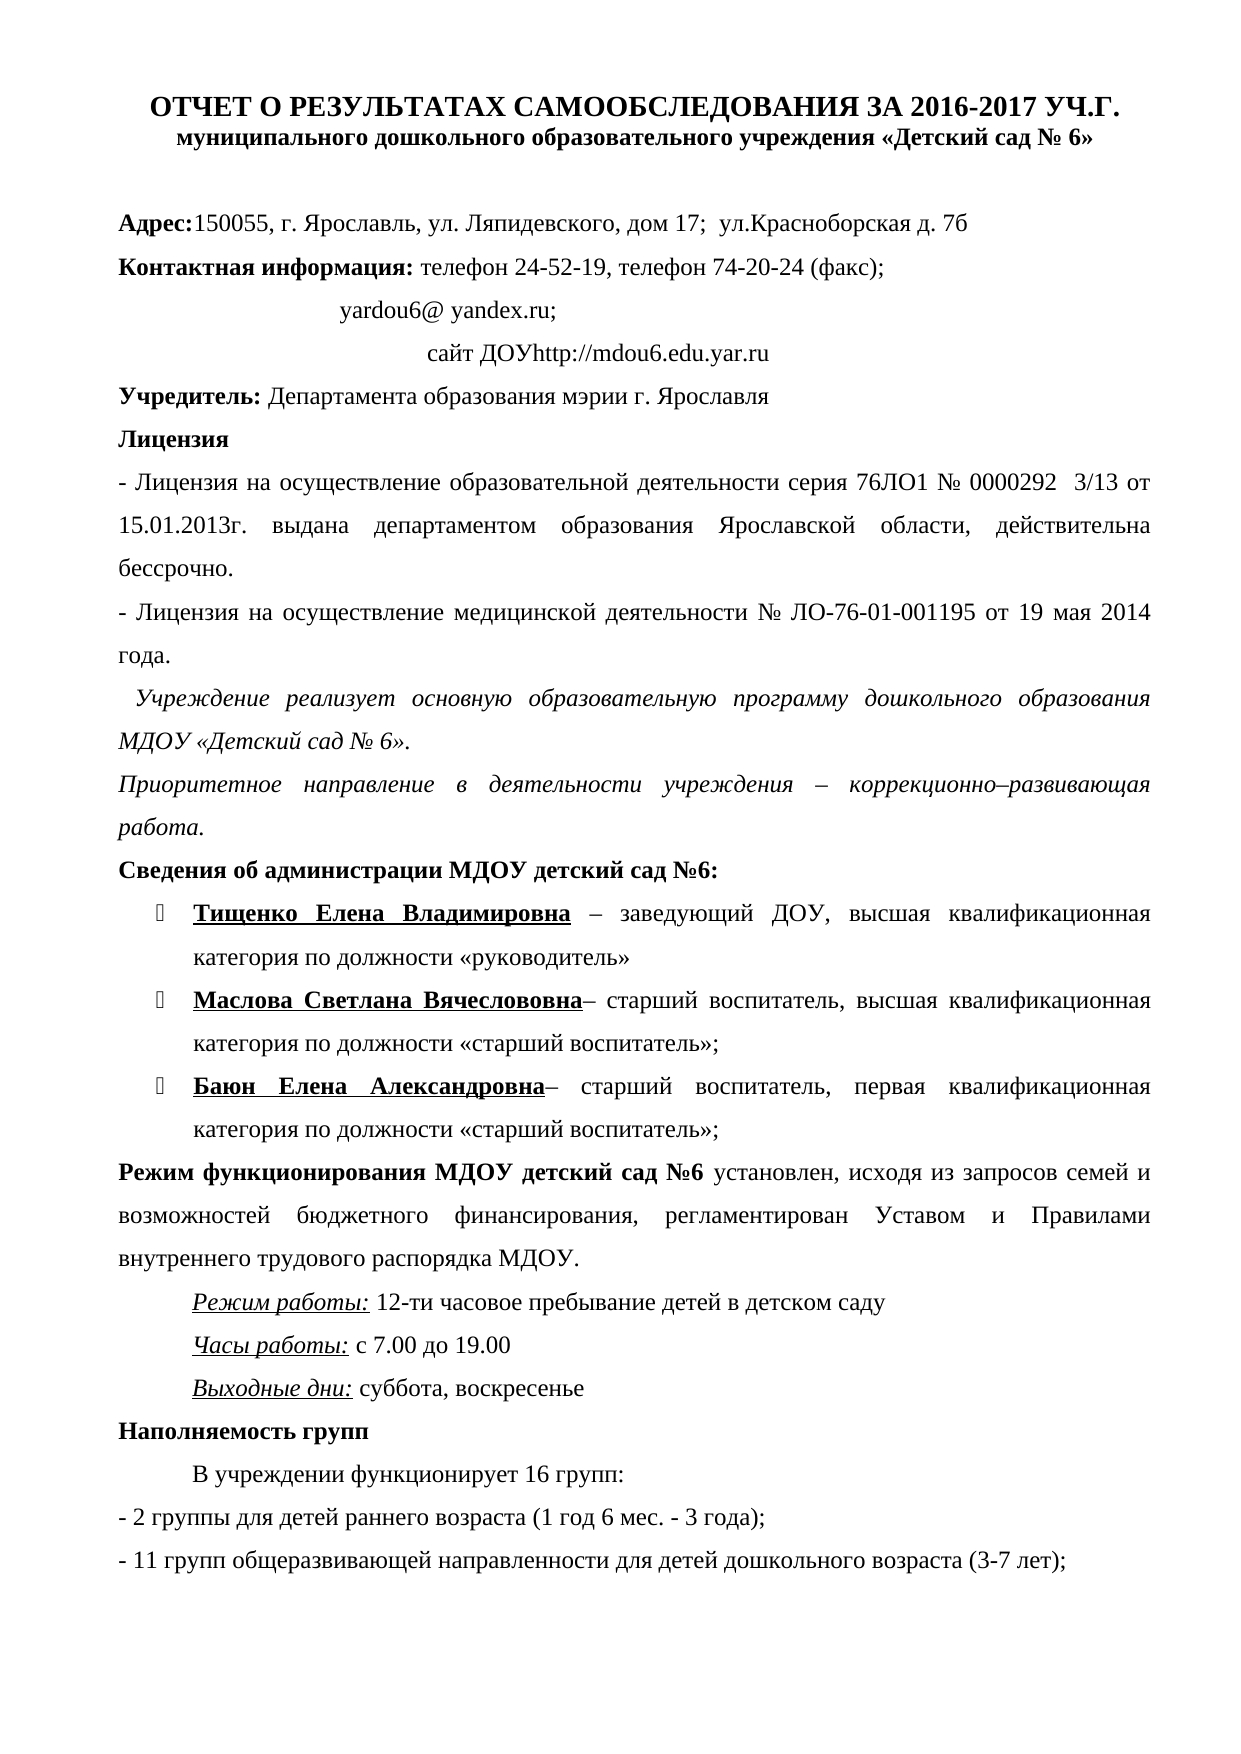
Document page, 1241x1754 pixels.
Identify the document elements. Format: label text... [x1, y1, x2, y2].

list Баюн Елена Александровна– старший воспитатель, первая квалификационная категория по должности «старший воспитатель»; [156, 1071, 1152, 1143]
text - 11 групп общеразвивающей направленности для детей дошкольного возраста (3-7 лет); [118, 1545, 1152, 1574]
text В учреждении функционирует 16 групп: [118, 1459, 1152, 1488]
text Адрес:150055, г. Ярославль, ул. Ляпидевского, дом 17; ул.Красноборская д. 7б [118, 208, 1152, 237]
text Контактная информация: телефон 24-52-19, телефон 74-20-24 (факс); [118, 252, 1152, 280]
text Сведения об администрации МДОУ детский сад №6: [118, 855, 1152, 884]
text Выходные дни: суббота, воскресенье [192, 1373, 1152, 1402]
list Маслова Светлана Вячеслововна– старший воспитатель, высшая квалификационная категория по должности «старший воспитатель»; [156, 985, 1152, 1057]
text Учреждение реализует основную образовательную программу дошкольного образования МДОУ «Детский сад № 6». [118, 683, 1152, 755]
text сайт ДОУhttp://mdou6.edu.yar.ru [339, 338, 1152, 367]
text yardou6@ yandex.ru; [339, 295, 1152, 323]
text - Лицензия на осуществление медицинской деятельности № ЛО-76-01-001195 от 19 мая 2014 года. [118, 597, 1152, 668]
text Режим функционирования МДОУ детский сад №6 установлен, исходя из запросов семей и возможностей бюджетного финансирования, регламентирован Уставом и Правилами внутреннего трудового распорядка МДОУ. [118, 1157, 1152, 1272]
text Учредитель: Департамента образования мэрии г. Ярославля [118, 381, 1152, 410]
text - Лицензия на осуществление образовательной деятельности серия 76ЛО1 № 0000292 3/13 от 15.01.2013г. выдана департаментом образования Ярославской области, действительна бессрочно. [118, 467, 1152, 582]
text Приоритетное направление в деятельности учреждения – коррекционно–развивающая работа. [118, 769, 1152, 841]
text - 2 группы для детей раннего возраста (1 год 6 мес. - 3 года); [118, 1502, 1152, 1531]
text Отчет о результатах самообследования за 2016-2017 уч.г. [118, 89, 1152, 122]
text Часы работы: с 7.00 до 19.00 [192, 1330, 1152, 1358]
list Тищенко Елена Владимировна – заведующий ДОУ, высшая квалификационная категория по должности «руководитель» [156, 898, 1152, 970]
text Наполняемость групп [118, 1416, 1152, 1445]
text Режим работы: 12-ти часовое пребывание детей в детском саду [192, 1287, 1152, 1315]
text муниципального дошкольного образовательного учреждения «Детский сад № 6» [118, 122, 1152, 151]
text Лицензия [118, 424, 1152, 453]
